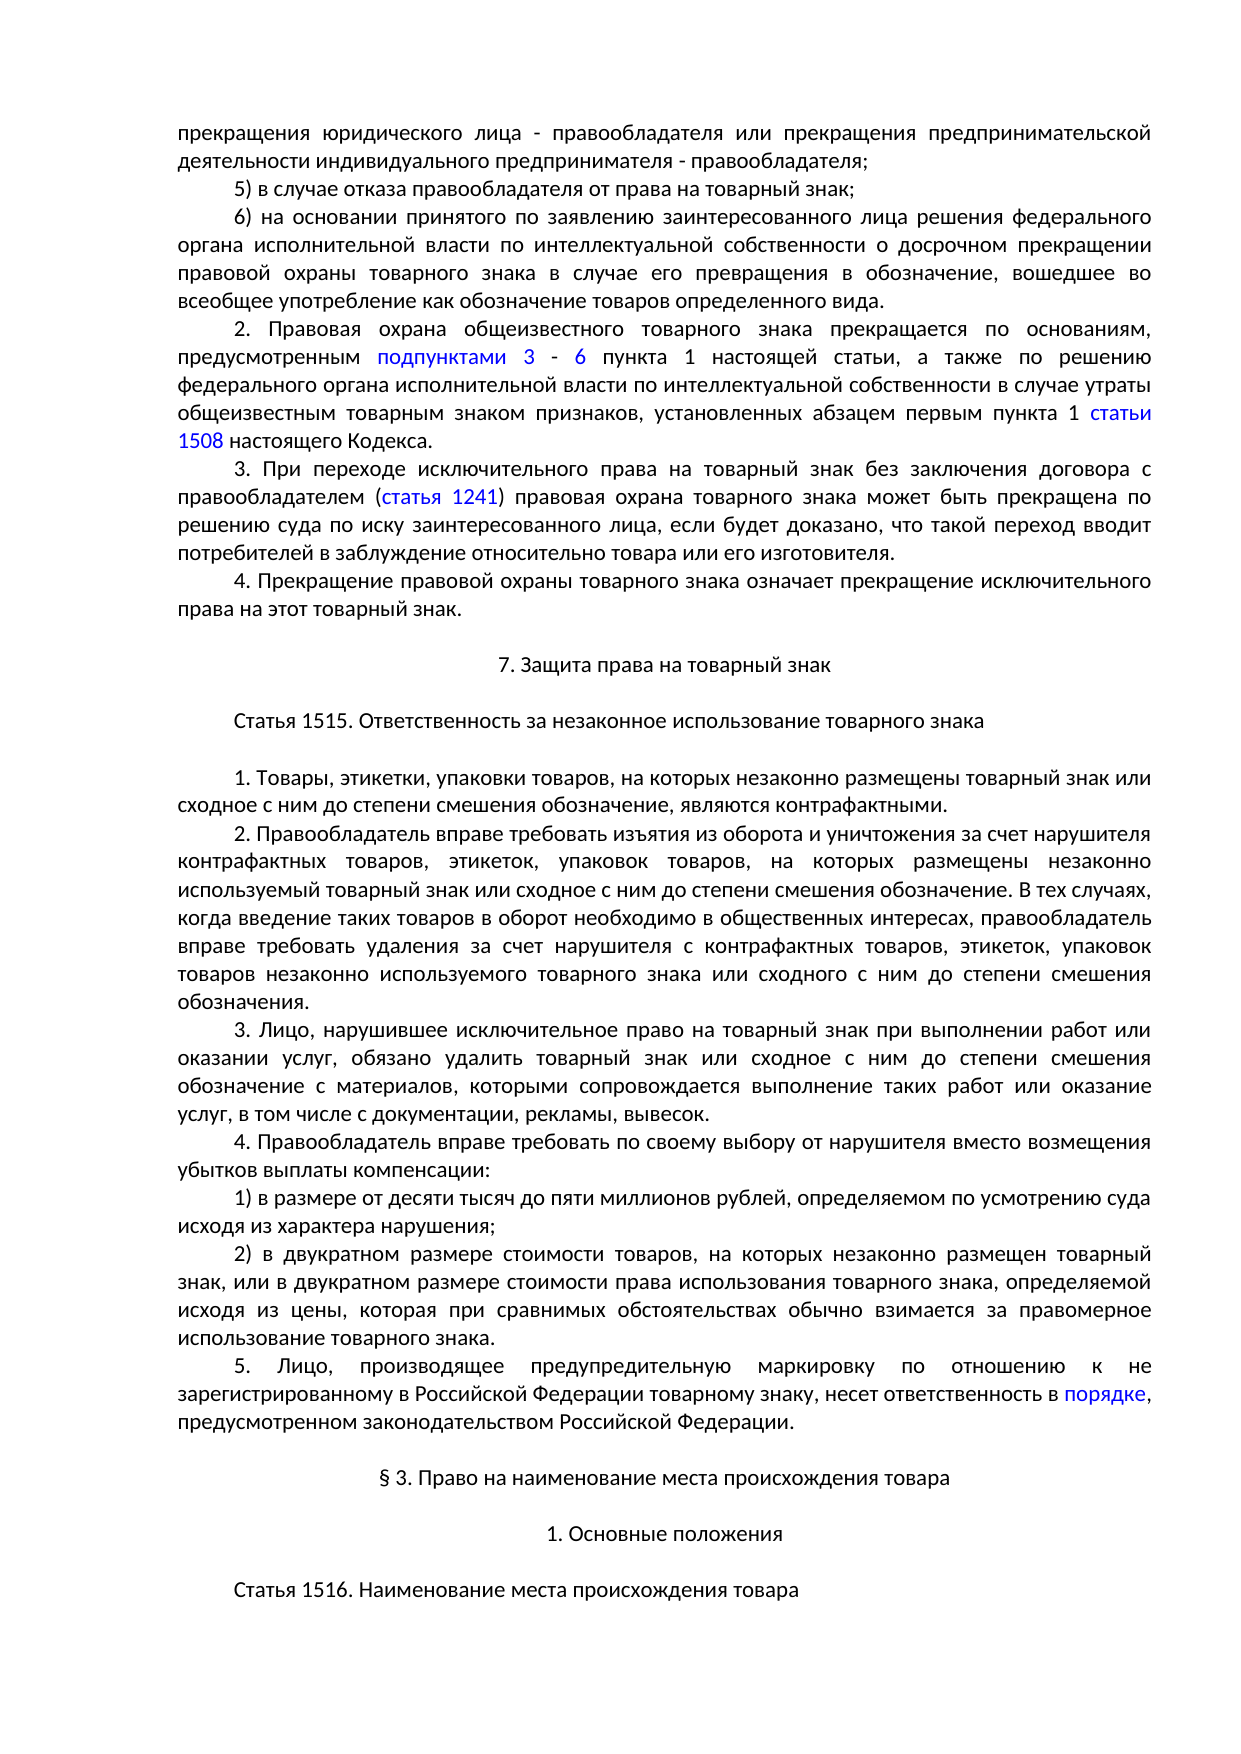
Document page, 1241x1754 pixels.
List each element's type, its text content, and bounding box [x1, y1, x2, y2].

text 4. Правообладатель вправе требовать по своему выбору от нарушителя вместо возмещения убытков выплаты компенсации: [177, 1127, 1152, 1183]
text 2. Правовая охрана общеизвестного товарного знака прекращается по основаниям, предусмотренным подпунктами 3 - 6 пункта 1 настоящей статьи, а также по решению федерального органа исполнительной власти по интеллектуальной собственности в случае утраты общеизвестным товарным знаком признаков, установленных абзацем первым пункта 1 статьи 1508 настоящего Кодекса. [177, 314, 1152, 454]
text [177, 118, 1152, 174]
text 5. Лицо, производящее предупредительную маркировку по отношению к не зарегистрированному в Российской Федерации товарному знаку, несет ответственность в порядке, предусмотренном законодательством Российской Федерации. [177, 1351, 1152, 1435]
text 3. При переходе исключительного права на товарный знак без заключения договора с правообладателем (статья 1241) правовая охрана товарного знака может быть прекращена по решению суда по иску заинтересованного лица, если будет доказано, что такой переход вводит потребителей в заблуждение относительно товара или его изготовителя. [177, 454, 1152, 566]
text 2) в двукратном размере стоимости товаров, на которых незаконно размещен товарный знак, или в двукратном размере стоимости права использования товарного знака, определяемой исходя из цены, которая при сравнимых обстоятельствах обычно взимается за правомерное использование товарного знака. [177, 1239, 1152, 1351]
text Статья 1516. Наименование места происхождения товара [177, 1575, 1152, 1603]
text 4. Прекращение правовой охраны товарного знака означает прекращение исключительного права на этот товарный знак. [177, 566, 1152, 622]
text 7. Защита права на товарный знак [177, 651, 1152, 678]
text 6) на основании принятого по заявлению заинтересованного лица решения федерального органа исполнительной власти по интеллектуальной собственности о досрочном прекращении правовой охраны товарного знака в случае его превращения в обозначение, вошедшее во всеобщее употребление как обозначение товаров определенного вида. [177, 202, 1152, 314]
text 1. Основные положения [177, 1519, 1152, 1547]
text 3. Лицо, нарушившее исключительное право на товарный знак при выполнении работ или оказании услуг, обязано удалить товарный знак или сходное с ним до степени смешения обозначение с материалов, которыми сопровождается выполнение таких работ или оказание услуг, в том числе с документации, рекламы, вывесок. [177, 1015, 1152, 1127]
text Статья 1515. Ответственность за незаконное использование товарного знака [177, 707, 1152, 734]
text 2. Правообладатель вправе требовать изъятия из оборота и уничтожения за счет нарушителя контрафактных товаров, этикеток, упаковок товаров, на которых размещены незаконно используемый товарный знак или сходное с ним до степени смешения обозначение. В тех случаях, когда введение таких товаров в оборот необходимо в общественных интересах, правообладатель вправе требовать удаления за счет нарушителя с контрафактных товаров, этикеток, упаковок товаров незаконно используемого товарного знака или сходного с ним до степени смешения обозначения. [177, 819, 1152, 1015]
text 1) в размере от десяти тысяч до пяти миллионов рублей, определяемом по усмотрению суда исходя из характера нарушения; [177, 1183, 1152, 1239]
text 1. Товары, этикетки, упаковки товаров, на которых незаконно размещены товарный знак или сходное с ним до степени смешения обозначение, являются контрафактными. [177, 763, 1152, 819]
text 5) в случае отказа правообладателя от права на товарный знак; [177, 174, 1152, 202]
text § 3. Право на наименование места происхождения товара [177, 1463, 1152, 1491]
